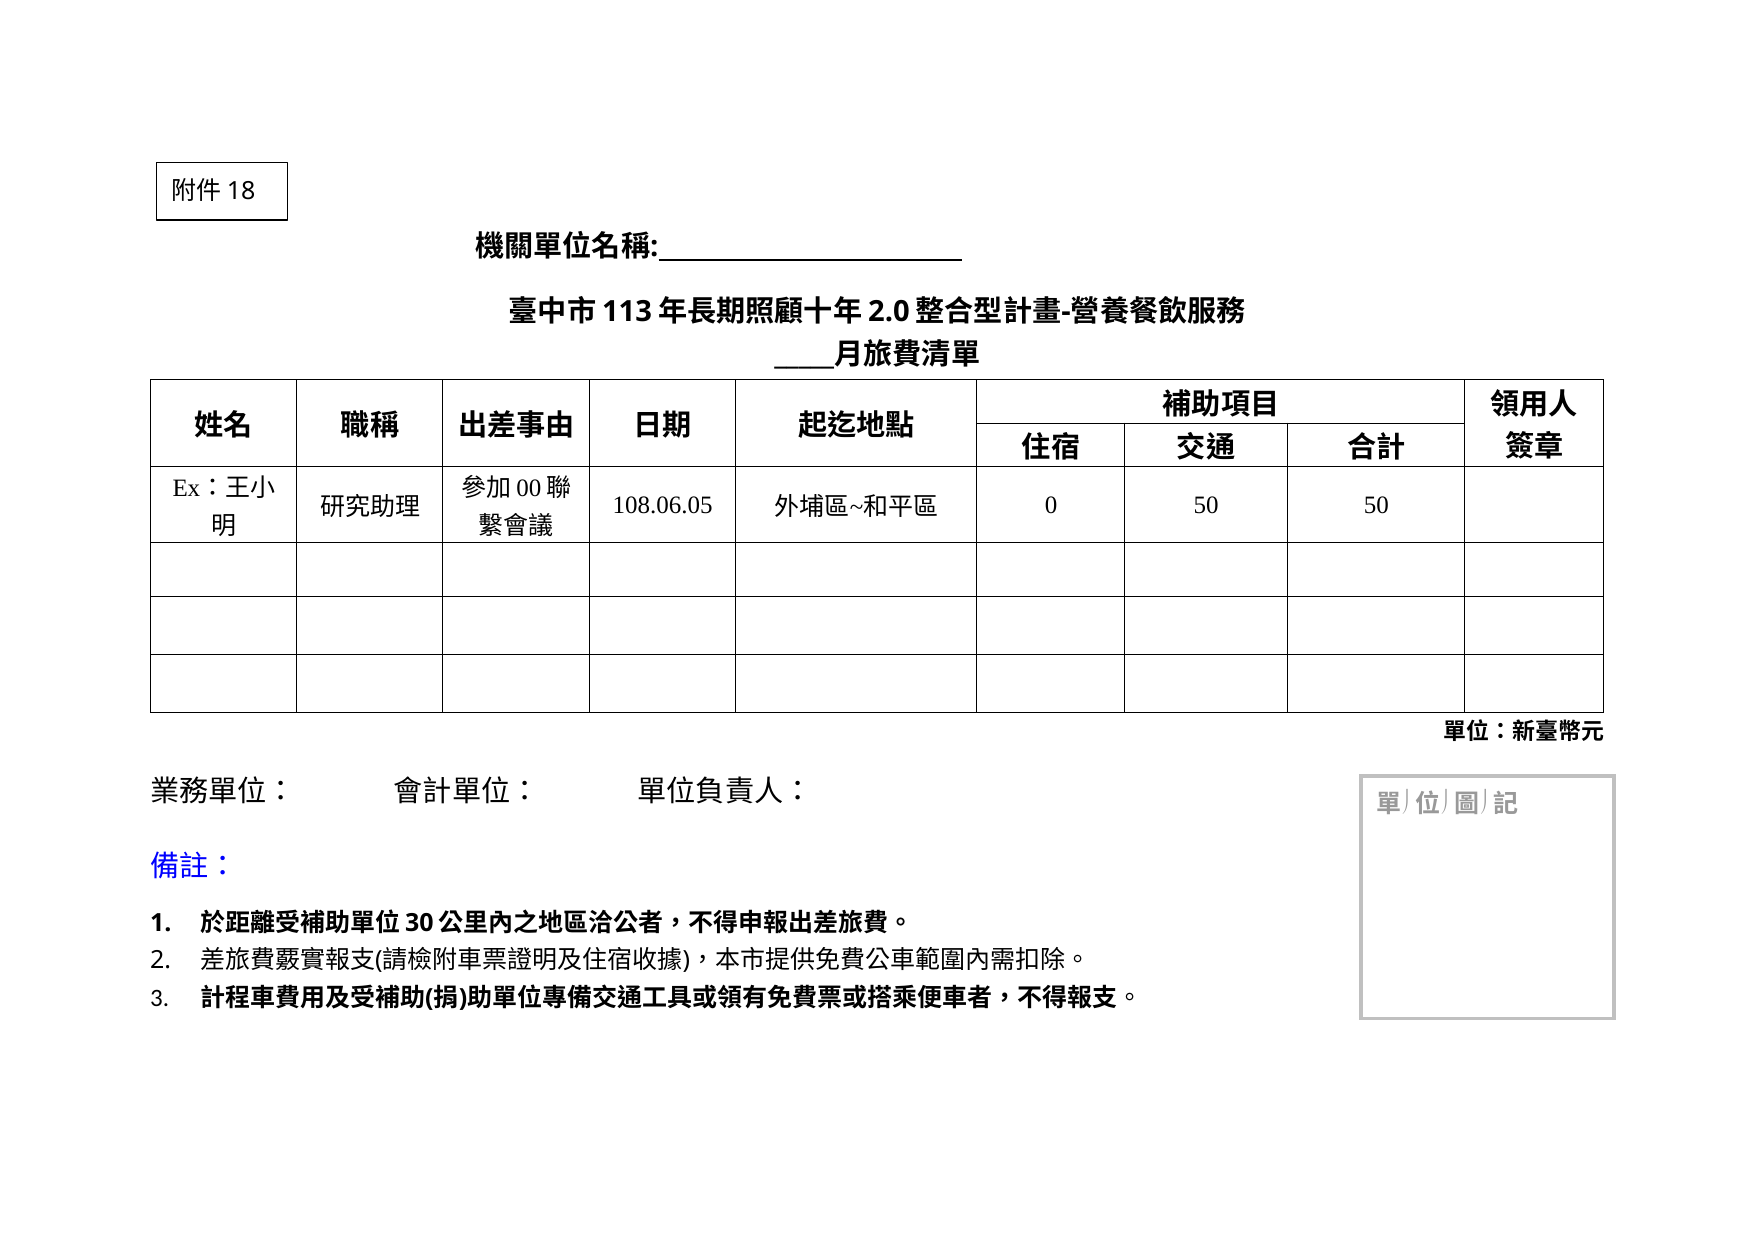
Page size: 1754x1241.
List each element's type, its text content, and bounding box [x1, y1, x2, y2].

list 計程車費用及受補助(捐)助單位專備交通工具或領有免費票或搭乘便車者，不得報支。 [150, 977, 1359, 1014]
table_cell [736, 597, 976, 654]
table_cell 參加00聯繫會議 [443, 467, 589, 542]
text 備註： [150, 827, 1359, 902]
table_header 出差事由 [443, 380, 589, 466]
table_cell 交通 [1125, 424, 1287, 466]
table_cell [443, 543, 589, 596]
table_cell [151, 597, 296, 654]
table_header 領用人 簽章 [1465, 380, 1603, 466]
table_cell [590, 543, 735, 596]
table_cell 50 [1125, 467, 1287, 542]
table_header 日期 [590, 380, 735, 466]
table_cell [1288, 655, 1464, 712]
list 於距離受補助單位30公里內之地區洽公者，不得申報出差旅費。 [150, 902, 1359, 939]
table_cell [977, 655, 1124, 712]
table_cell [443, 597, 589, 654]
table_cell 108.06.05 [590, 467, 735, 542]
table_cell [736, 655, 976, 712]
list 差旅費覈實報支(請檢附車票證明及住宿收據)，本市提供免費公車範圍內需扣除。 [150, 939, 1359, 977]
table_cell [1288, 597, 1464, 654]
table_cell [977, 597, 1124, 654]
table_cell [151, 655, 296, 712]
text 業務單位： 會計單位： 單位負責人： [150, 751, 1604, 827]
table_cell 50 [1288, 467, 1464, 542]
table_cell [151, 543, 296, 596]
table_cell [297, 543, 442, 596]
table_cell [297, 597, 442, 654]
table_cell [1125, 597, 1287, 654]
table_cell Ex：王小明 [151, 467, 296, 542]
table_cell [1125, 655, 1287, 712]
table_cell 合計 [1288, 424, 1464, 466]
table_cell [297, 655, 442, 712]
table_cell [1465, 597, 1603, 654]
table_cell [590, 597, 735, 654]
table_cell [1125, 543, 1287, 596]
text 臺中市113年長期照顧十年2.0整合型計畫-營養餐飲服務 [150, 288, 1604, 330]
table_cell [1465, 467, 1603, 542]
table_cell [1465, 543, 1603, 596]
table_cell 住宿 [977, 424, 1124, 466]
table_cell 0 [977, 467, 1124, 542]
table_cell 外埔區~和平區 [736, 467, 976, 542]
table_header 職稱 [297, 380, 442, 466]
table_header 姓名 [151, 380, 296, 466]
text 機關單位名稱: [150, 206, 1604, 282]
table_cell [1288, 543, 1464, 596]
table_cell [977, 543, 1124, 596]
table_header 補助項目 [977, 380, 1464, 422]
table_cell [736, 543, 976, 596]
table_cell [1465, 655, 1603, 712]
table_cell 研究助理 [297, 467, 442, 542]
text _____月旅費清單 [150, 330, 1604, 373]
table_header 起迄地點 [736, 380, 976, 466]
text 單位：新臺幣元 [150, 713, 1604, 746]
table_cell [443, 655, 589, 712]
table_cell [590, 655, 735, 712]
